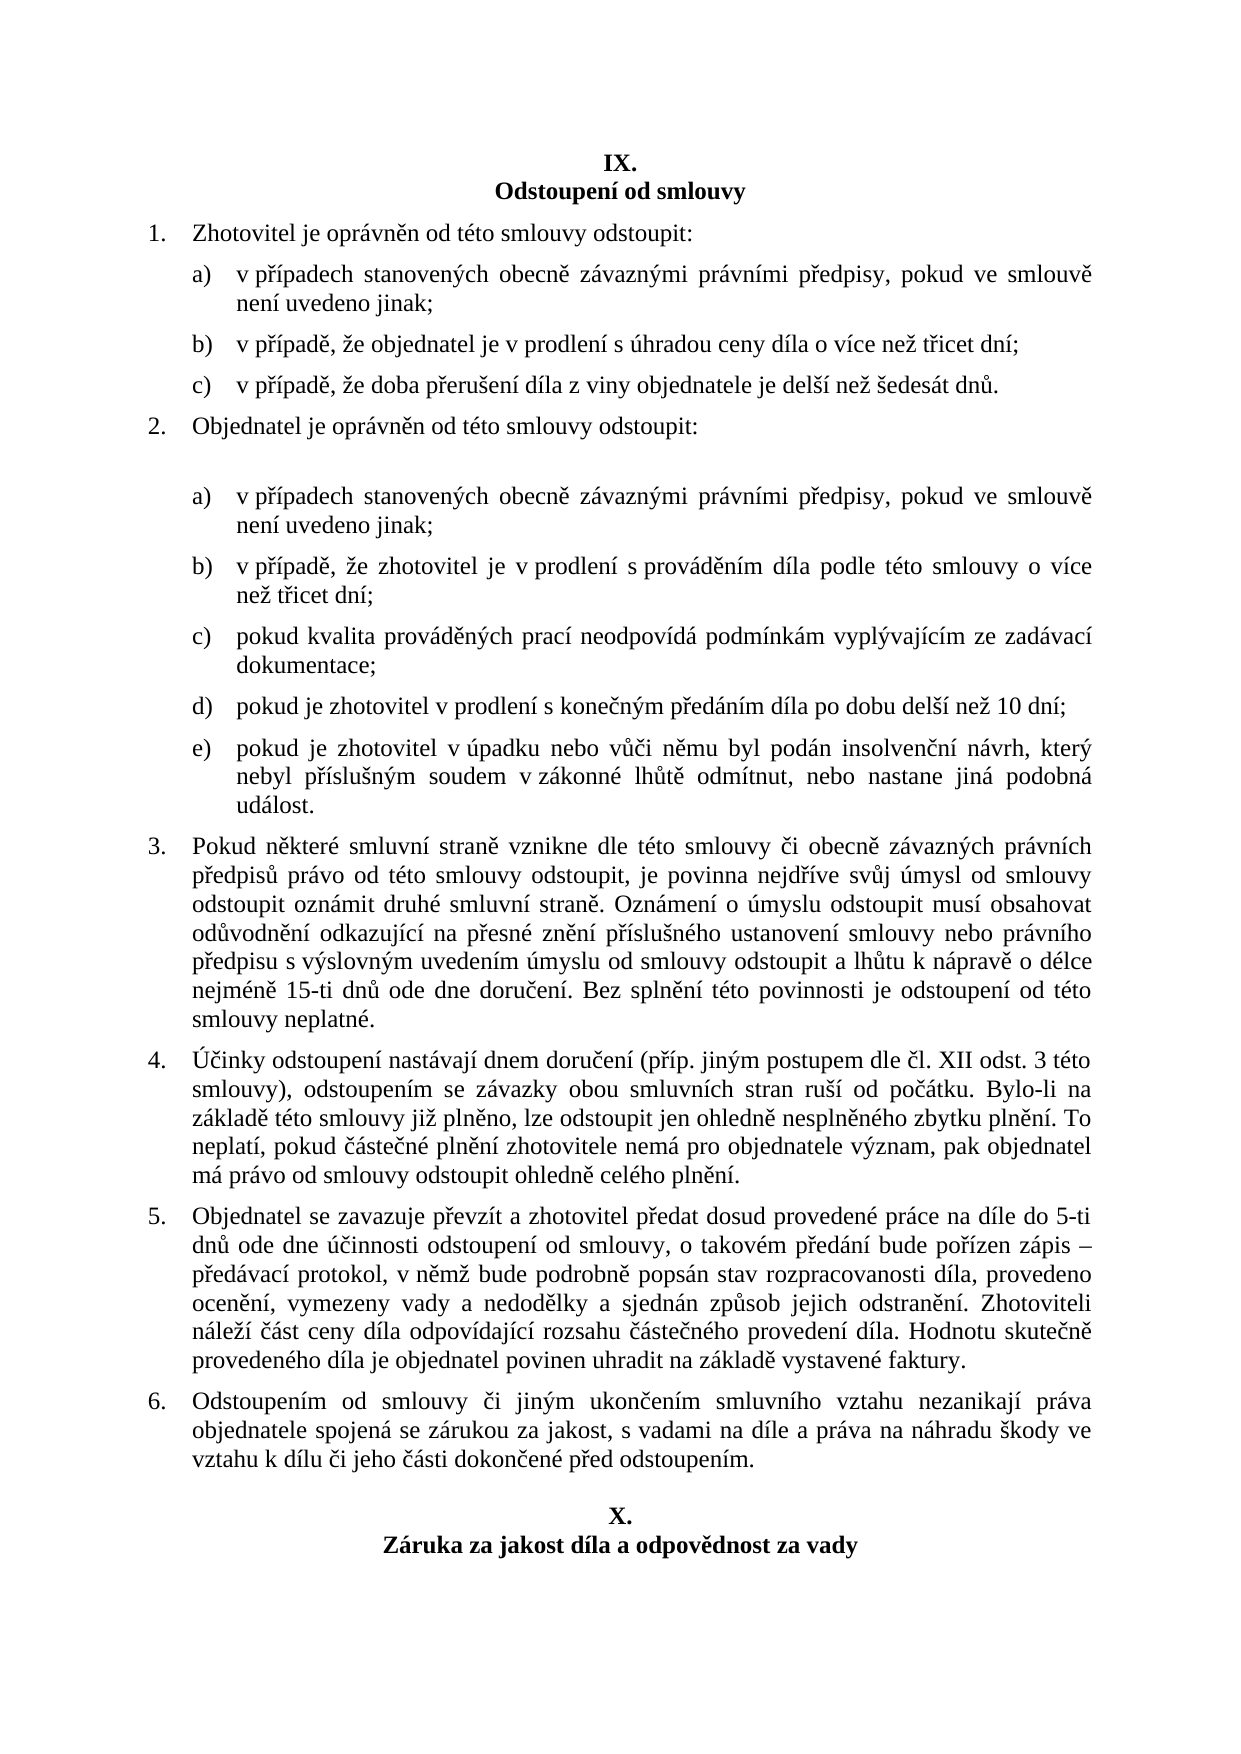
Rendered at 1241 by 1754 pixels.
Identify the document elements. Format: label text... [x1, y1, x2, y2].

list v případě, že zhotovitel je v prodlení s prováděním díla podle této smlouvy o více než třicet dní; [192, 551, 1093, 609]
list v případě, že doba přerušení díla z viny objednatele je delší než šedesát dnů. [192, 370, 1093, 399]
list Objednatel se zavazuje převzít a zhotovitel předat dosud provedené práce na díle do 5-ti dnů ode dne účinnosti odstoupení od smlouvy, o takovém předání bude pořízen zápis – předávací protokol, v němž bude podrobně popsán stav rozpracovanosti díla, provedeno ocenění, vymezeny vady a nedodělky a sjednán způsob jejich odstranění. Zhotoviteli náleží část ceny díla odpovídající rozsahu částečného provedení díla. Hodnotu skutečně provedeného díla je objednatel povinen uhradit na základě vystavené faktury. [148, 1201, 1093, 1374]
list Zhotovitel je oprávněn od této smlouvy odstoupit: [148, 218, 1093, 246]
text Odstoupení od smlouvy [148, 176, 1093, 205]
list pokud je zhotovitel v úpadku nebo vůči němu byl podán insolvenční návrh, který nebyl příslušným soudem v zákonné lhůtě odmítnut, nebo nastane jiná podobná událost. [192, 733, 1093, 819]
list Odstoupením od smlouvy či jiným ukončením smluvního vztahu nezanikají práva objednatele spojená se zárukou za jakost, s vadami na díle a práva na náhradu škody ve vztahu k dílu či jeho části dokončené před odstoupením. [148, 1386, 1093, 1473]
list v případě, že objednatel je v prodlení s úhradou ceny díla o více než třicet dní; [192, 329, 1093, 358]
list Objednatel je oprávněn od této smlouvy odstoupit: [148, 411, 1093, 440]
list pokud kvalita prováděných prací neodpovídá podmínkám vyplývajícím ze zadávací dokumentace; [192, 621, 1093, 679]
list Účinky odstoupení nastávají dnem doručení (příp. jiným postupem dle čl. XII odst. 3 této smlouvy), odstoupením se závazky obou smluvních stran ruší od počátku. Bylo-li na základě této smlouvy již plněno, lze odstoupit jen ohledně nesplněného zbytku plnění. To neplatí, pokud částečné plnění zhotovitele nemá pro objednatele význam, pak objednatel má právo od smlouvy odstoupit ohledně celého plnění. [148, 1045, 1093, 1189]
list pokud je zhotovitel v prodlení s konečným předáním díla po dobu delší než 10 dní; [192, 691, 1093, 720]
list v případech stanovených obecně závaznými právními předpisy, pokud ve smlouvě není uvedeno jinak; [192, 481, 1093, 539]
list Pokud některé smluvní straně vznikne dle této smlouvy či obecně závazných právních předpisů právo od této smlouvy odstoupit, je povinna nejdříve svůj úmysl od smlouvy odstoupit oznámit druhé smluvní straně. Oznámení o úmyslu odstoupit musí obsahovat odůvodnění odkazující na přesné znění příslušného ustanovení smlouvy nebo právního předpisu s výslovným uvedením úmyslu od smlouvy odstoupit a lhůtu k nápravě o délce nejméně 15-ti dnů ode dne doručení. Bez splnění této povinnosti je odstoupení od této smlouvy neplatné. [148, 831, 1093, 1033]
list v případech stanovených obecně závaznými právními předpisy, pokud ve smlouvě není uvedeno jinak; [192, 259, 1093, 316]
text IX. [148, 148, 1093, 176]
text X. Záruka za jakost díla a odpovědnost za vady [148, 1501, 1093, 1559]
